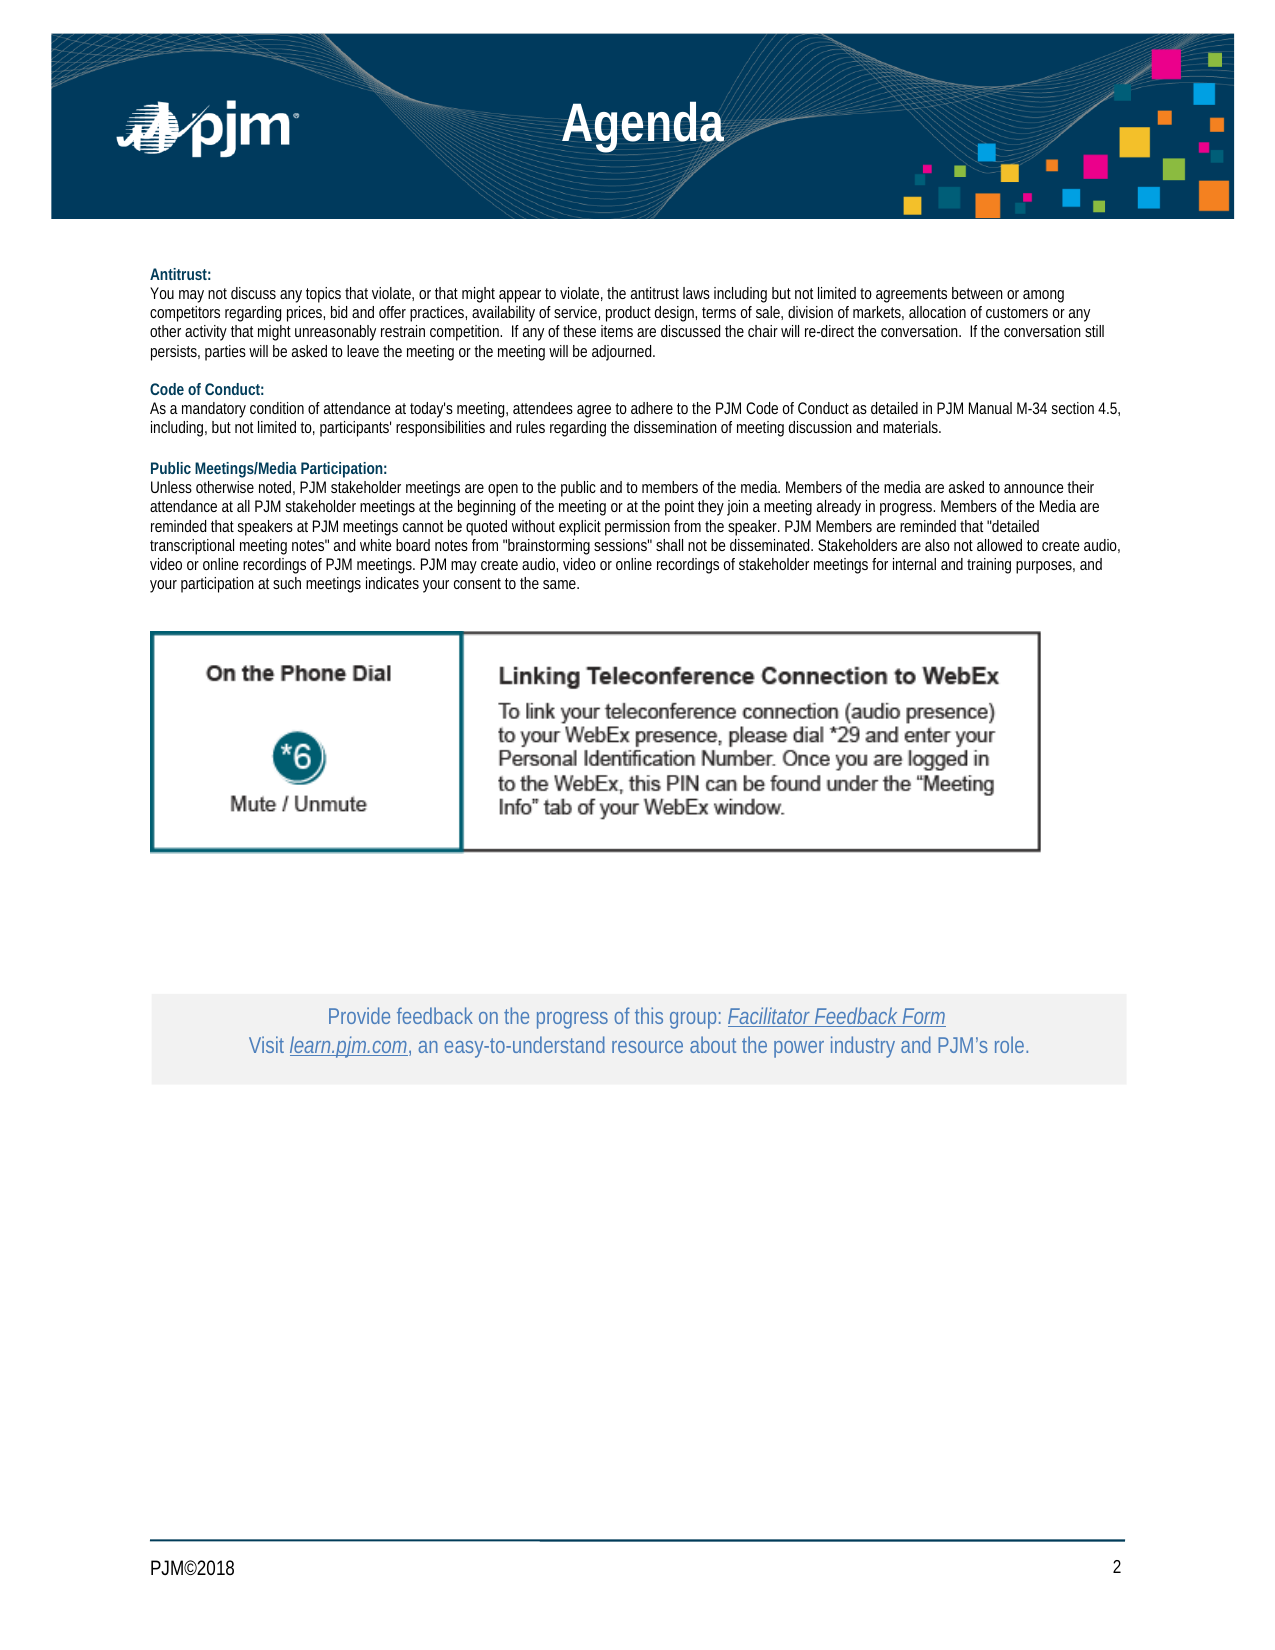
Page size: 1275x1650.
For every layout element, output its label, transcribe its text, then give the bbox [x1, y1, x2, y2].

text You may not discuss any topics that violate, or that might appear to violate, the antitrust laws including but not limited to agreements between or among competitors regarding prices, bid and offer practices, availability of service, product design, terms of sale, division of markets, allocation of customers or any other activity that might unreasonably restrain competition. If any of these items are discussed the chair will re-direct the conversation. If the conversation still persists, parties will be asked to leave the meeting or the meeting will be adjourned. [150, 284, 1125, 361]
text Unless otherwise noted, PJM stakeholder meetings are open to the public and to members of the media. Members of the media are asked to announce their attendance at all PJM stakeholder meetings at the beginning of the meeting or at the point they join a meeting already in progress. Members of the Media are reminded that speakers at PJM meetings cannot be quoted without explicit permission from the speaker. PJM Members are reminded that "detailed transcriptional meeting notes" and white board notes from "brainstorming sessions" shall not be disseminated. Stakeholders are also not allowed to create audio, video or online recordings of PJM meetings. PJM may create audio, video or online recordings of stakeholder meetings for internal and training purposes, and your participation at such meetings indicates your consent to the same. [150, 478, 1125, 593]
subtitle Antitrust: [150, 265, 1125, 284]
title Code of Conduct: [150, 380, 1125, 399]
title Public Meetings/Media Participation: [150, 459, 1125, 478]
picture [150, 631, 1041, 854]
picture [51, 32, 1235, 219]
text As a mandatory condition of attendance at today's meeting, attendees agree to adhere to the PJM Code of Conduct as detailed in PJM Manual M-34 section 4.5, including, but not limited to, participants' responsibilities and rules regarding the dissemination of meeting discussion and materials. [150, 399, 1125, 437]
